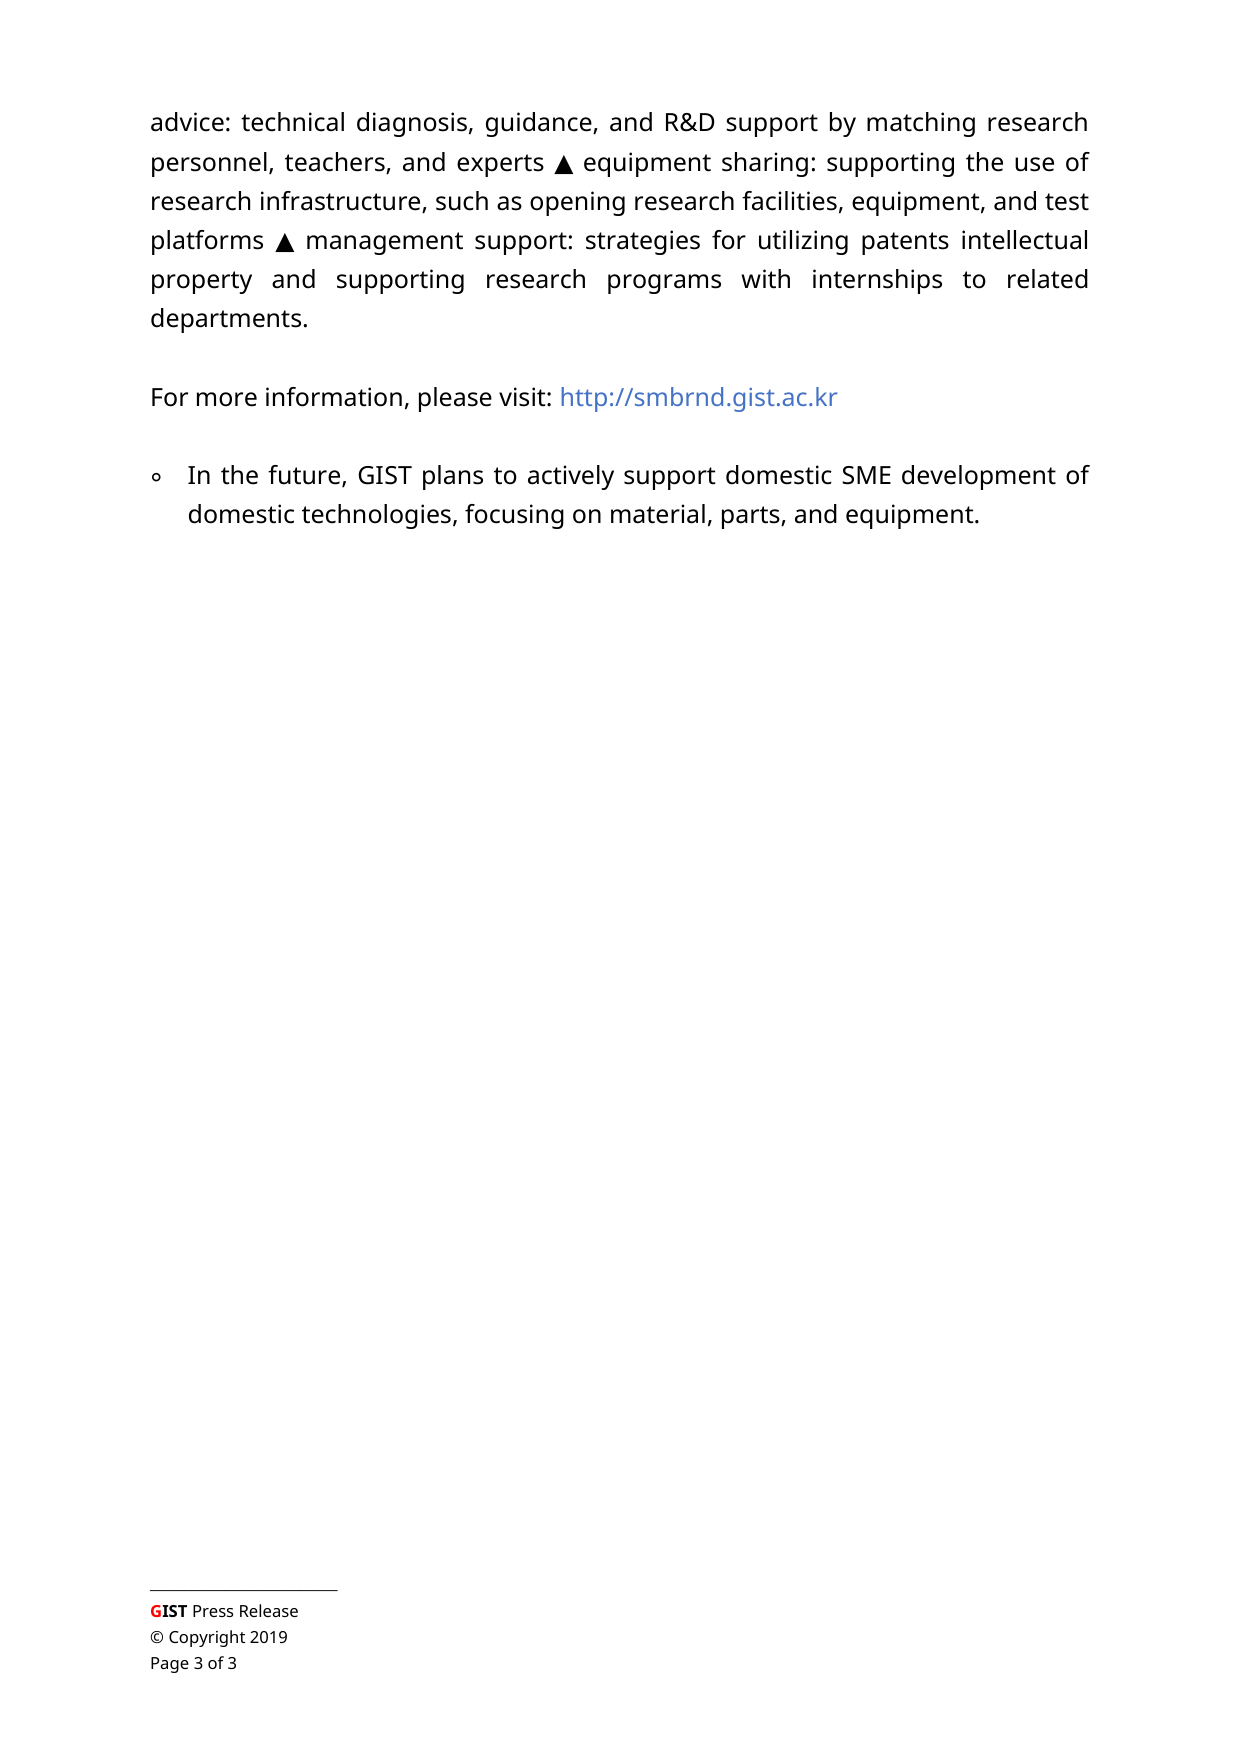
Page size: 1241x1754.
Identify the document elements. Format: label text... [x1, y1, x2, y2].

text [112, 105, 1090, 335]
text ∘ In the future, GIST plans to actively support domestic SME development of domestic technologies, focusing on material, parts, and equipment. [150, 457, 1090, 531]
text For more information, please visit: http://smbrnd.gist.ac.kr [112, 379, 1090, 413]
